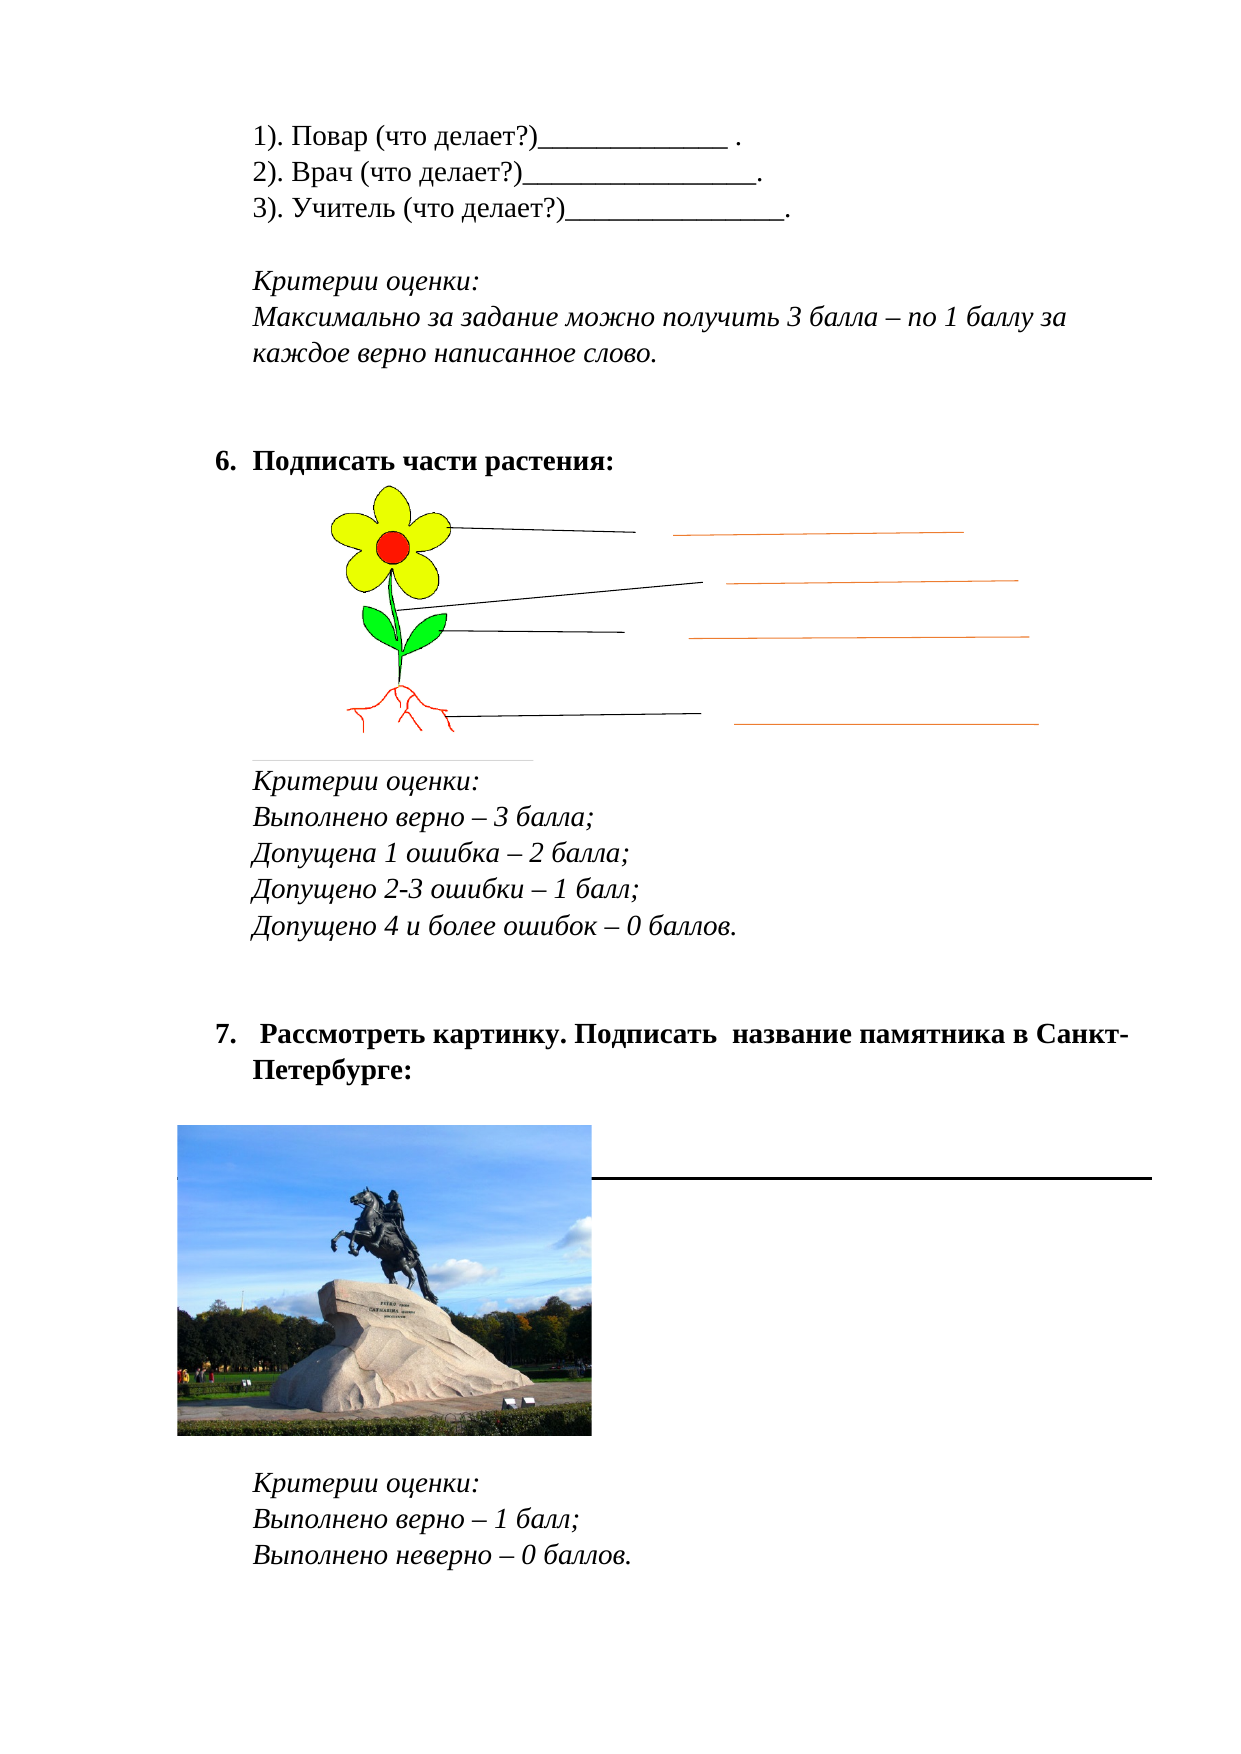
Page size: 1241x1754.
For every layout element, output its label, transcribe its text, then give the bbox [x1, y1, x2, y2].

list Выполнено неверно – 0 баллов. [252, 1537, 1152, 1571]
list Критерии оценки: [252, 1465, 1152, 1498]
list 1). Повар (что делает?)_____________ . [252, 118, 1152, 152]
list Критерии оценки: [252, 263, 1152, 296]
list Допущено 4 и более ошибок – 0 баллов. [252, 908, 1152, 941]
list Максимально за задание можно получить 3 балла – по 1 баллу за каждое верно написанное слово. [252, 299, 1152, 368]
list Выполнено верно – 1 балл; [252, 1501, 1152, 1534]
list 3). Учитель (что делает?)_______________. [252, 190, 1152, 224]
list Рассмотреть картинку. Подписать название памятника в Санкт-Петербурге: [215, 1016, 1152, 1086]
list Критерии оценки: [252, 763, 1152, 797]
list Выполнено верно – 3 балла; [252, 799, 1152, 833]
list 2). Врач (что делает?)________________. [252, 154, 1152, 188]
list Допущена 1 ошибка – 2 балла; [252, 835, 1152, 869]
picture [252, 479, 534, 761]
picture [177, 1125, 592, 1436]
list Допущено 2-3 ошибки – 1 балл; [252, 871, 1152, 905]
list Подписать части растения: [215, 443, 1152, 477]
